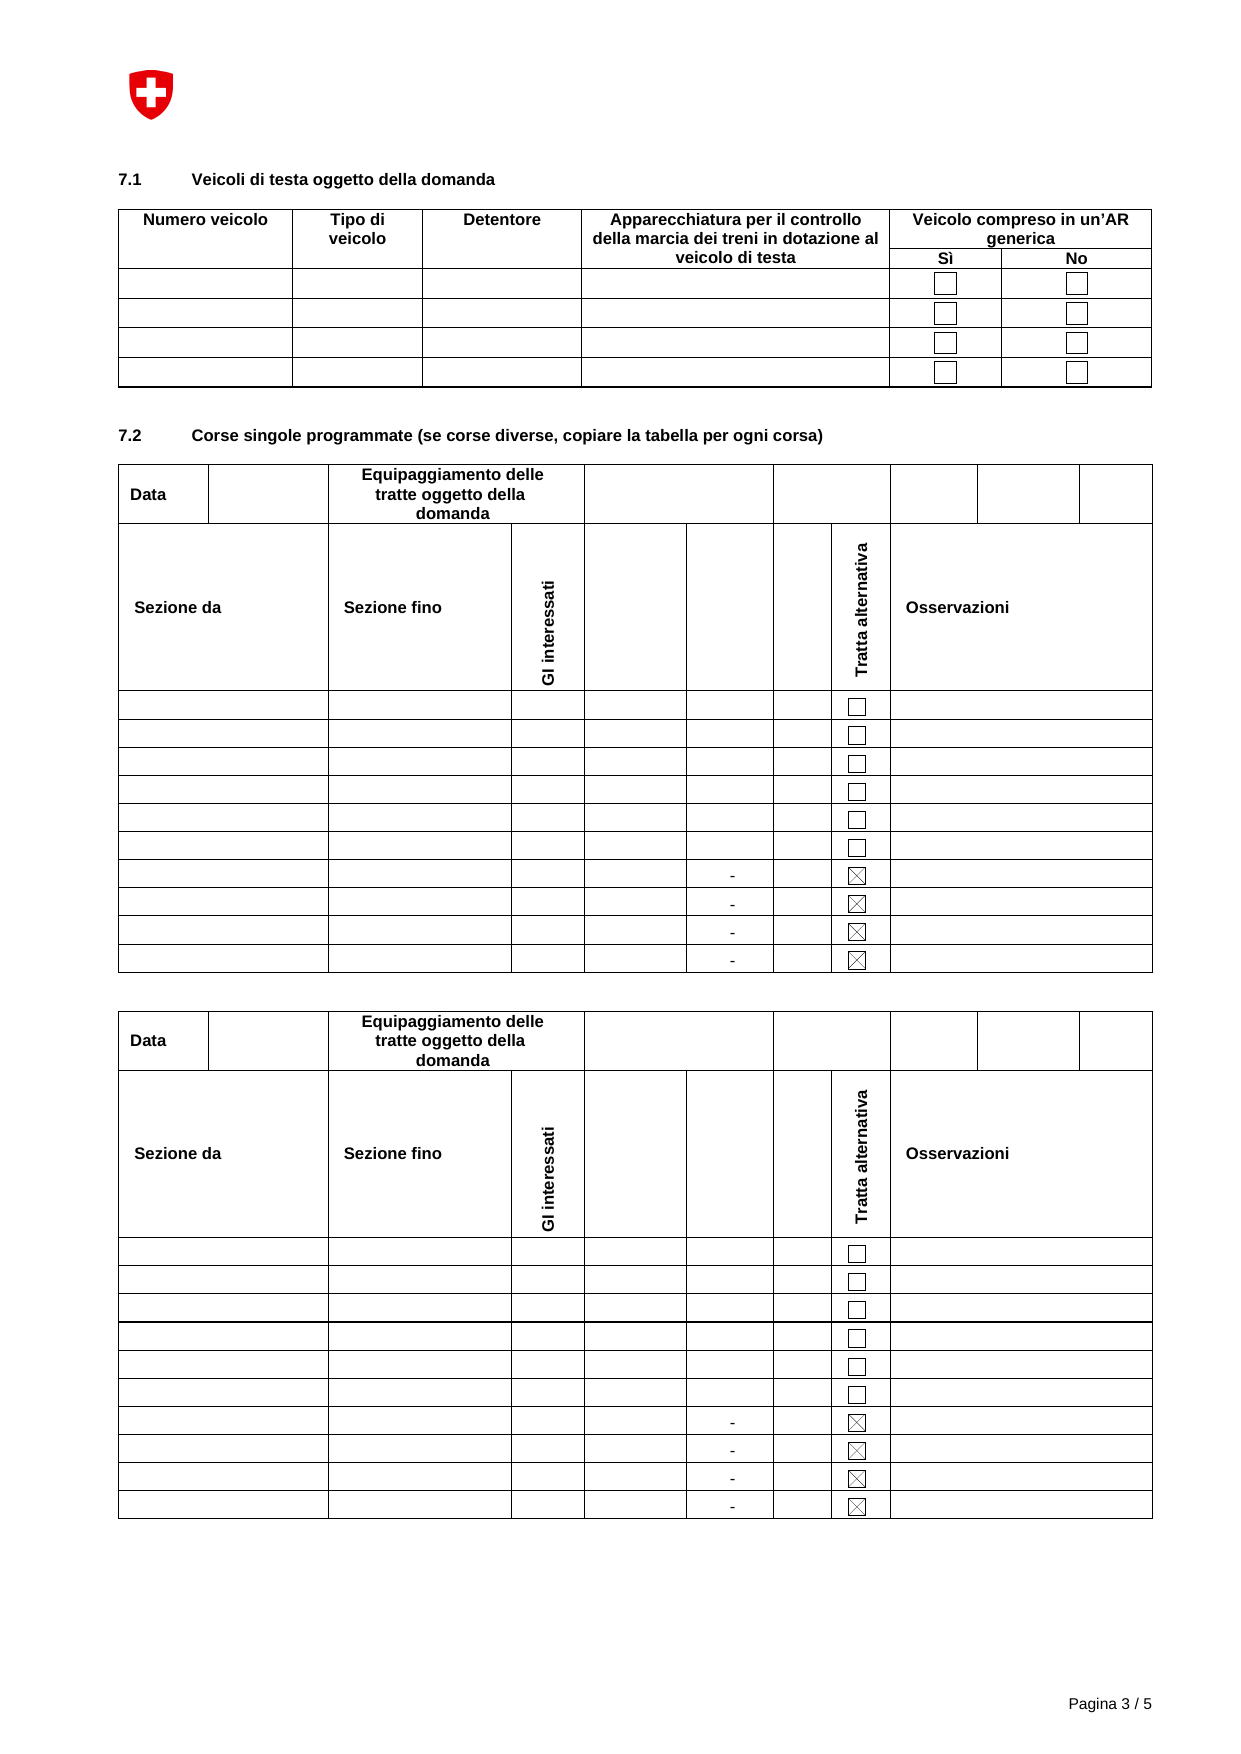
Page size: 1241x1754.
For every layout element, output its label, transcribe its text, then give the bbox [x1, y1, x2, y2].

table_cell [585, 832, 686, 859]
table_cell [423, 299, 581, 327]
table_header [209, 1012, 328, 1069]
table_header Equipaggiamento delle tratte oggetto della domanda [329, 1012, 584, 1069]
table_cell [687, 832, 773, 859]
table_cell Tratta alternativa [832, 524, 890, 690]
table_header Apparecchiatura per il controllo della marcia dei treni in dotazione al veicolo di testa [582, 210, 889, 268]
table_cell [687, 1351, 773, 1378]
table_header Numero veicolo [119, 210, 292, 268]
table_cell [890, 358, 1001, 386]
table_header [209, 465, 328, 523]
table_cell [774, 860, 831, 887]
table_cell [512, 1407, 584, 1434]
table_cell [774, 748, 831, 775]
table_header [891, 1012, 977, 1069]
table_cell [119, 832, 328, 859]
table_header [1080, 465, 1152, 523]
table_cell [774, 1238, 831, 1265]
table_cell [832, 832, 890, 859]
table_cell [329, 832, 511, 859]
table_cell [512, 1351, 584, 1378]
table_cell [687, 691, 773, 718]
table_cell [512, 1266, 584, 1293]
table_cell [512, 945, 584, 972]
picture [129, 70, 174, 121]
table_cell [832, 720, 890, 747]
table_cell [585, 1266, 686, 1293]
table_cell [774, 1463, 831, 1490]
table_cell [891, 776, 1152, 803]
table_cell [512, 1294, 584, 1321]
table_cell No [1002, 249, 1151, 268]
table_cell [329, 1294, 511, 1321]
table_cell [119, 269, 292, 298]
table_cell [585, 1407, 686, 1434]
table_cell [687, 776, 773, 803]
table_header Detentore [423, 210, 581, 268]
table_cell [512, 888, 584, 915]
table_cell [329, 720, 511, 747]
table_cell [832, 860, 890, 887]
table_cell [585, 804, 686, 831]
table_cell [329, 691, 511, 718]
table_cell [832, 1407, 890, 1434]
table_cell [891, 691, 1152, 718]
table_cell [774, 804, 831, 831]
table_cell [891, 804, 1152, 831]
table_cell [774, 1071, 831, 1237]
table_cell [774, 1435, 831, 1462]
table_cell [512, 832, 584, 859]
table_cell [891, 1238, 1152, 1265]
table_cell [329, 1491, 511, 1518]
table_cell [119, 1491, 328, 1518]
table_cell [585, 1379, 686, 1406]
table_header [978, 1012, 1079, 1069]
table_cell [512, 748, 584, 775]
table_cell [119, 804, 328, 831]
table_cell [774, 524, 831, 690]
table_header Data [119, 465, 208, 523]
table_cell - [687, 1491, 773, 1518]
table_cell [891, 720, 1152, 747]
list 7.2 Corse singole programmate (se corse diverse, copiare la tabella per ogni corsa) [118, 426, 1152, 445]
table_cell [891, 1266, 1152, 1293]
table_cell [687, 804, 773, 831]
table_cell [891, 860, 1152, 887]
table_cell [585, 945, 686, 972]
table_cell [293, 328, 422, 357]
table_cell [832, 1491, 890, 1518]
table_cell [119, 328, 292, 357]
table_cell [774, 1491, 831, 1518]
table_cell [585, 1323, 686, 1349]
table_cell [119, 1323, 328, 1349]
table_cell [119, 720, 328, 747]
table_cell [891, 1435, 1152, 1462]
table_cell [329, 748, 511, 775]
table_cell [687, 748, 773, 775]
table_cell [832, 916, 890, 943]
table_cell [293, 269, 422, 298]
table_cell [512, 916, 584, 943]
table_cell [832, 1351, 890, 1378]
table_cell - [687, 1463, 773, 1490]
table_cell [582, 269, 889, 298]
table_cell [1002, 269, 1151, 298]
table_cell [890, 328, 1001, 357]
table_cell Sezione da [119, 524, 328, 690]
table_cell [293, 358, 422, 386]
table_cell [891, 1407, 1152, 1434]
table_cell [585, 1238, 686, 1265]
table_cell [832, 1435, 890, 1462]
table_cell [774, 776, 831, 803]
table_cell [119, 860, 328, 887]
table_cell [585, 860, 686, 887]
table_cell [774, 1379, 831, 1406]
table_cell [582, 328, 889, 357]
table_cell [512, 1323, 584, 1349]
table_cell [891, 1463, 1152, 1490]
table_cell [891, 1491, 1152, 1518]
table_cell GI interessati [512, 1071, 584, 1237]
table_header Veicolo compreso in un’AR generica [890, 210, 1151, 248]
table_cell [512, 691, 584, 718]
table_cell [774, 720, 831, 747]
table_cell [585, 524, 686, 690]
table_cell [774, 1294, 831, 1321]
table_cell [832, 945, 890, 972]
table_cell [832, 1238, 890, 1265]
table_cell [585, 1463, 686, 1490]
table_cell - [687, 1435, 773, 1462]
table_cell [119, 691, 328, 718]
table_cell [687, 1238, 773, 1265]
table_cell Osservazioni [891, 1071, 1152, 1237]
table_cell [119, 299, 292, 327]
table_header Equipaggiamento delle tratte oggetto della domanda [329, 465, 584, 523]
table_header [1080, 1012, 1152, 1069]
table_cell [774, 888, 831, 915]
table_cell [774, 1323, 831, 1349]
table_cell [329, 1351, 511, 1378]
table_cell [1002, 328, 1151, 357]
table_header Data [119, 1012, 208, 1069]
table_cell [512, 860, 584, 887]
table_cell [119, 1435, 328, 1462]
table_cell [423, 328, 581, 357]
table_cell [582, 299, 889, 327]
table_cell [832, 1323, 890, 1349]
table_cell [832, 888, 890, 915]
table_cell [119, 1463, 328, 1490]
table_cell [329, 916, 511, 943]
table_cell [585, 1491, 686, 1518]
table_cell [832, 748, 890, 775]
table_cell [774, 1266, 831, 1293]
table_cell [774, 1351, 831, 1378]
table_cell [329, 804, 511, 831]
table_cell Tratta alternativa [832, 1071, 890, 1237]
table_cell [329, 776, 511, 803]
table_cell [687, 1266, 773, 1293]
table_cell [329, 1407, 511, 1434]
table_cell [832, 1266, 890, 1293]
table_cell [512, 1435, 584, 1462]
table_header [774, 1012, 890, 1069]
table_cell [119, 916, 328, 943]
table_cell [891, 916, 1152, 943]
table_cell [119, 1266, 328, 1293]
table_cell [890, 269, 1001, 298]
table_cell [293, 299, 422, 327]
table_cell [687, 1323, 773, 1349]
table_cell [119, 1379, 328, 1406]
table_cell [585, 1435, 686, 1462]
table_cell [512, 1238, 584, 1265]
table_cell [329, 1266, 511, 1293]
table_cell [512, 776, 584, 803]
table_cell [585, 888, 686, 915]
table_cell [774, 832, 831, 859]
table_cell [119, 358, 292, 386]
table_cell [891, 945, 1152, 972]
table_header [774, 465, 890, 523]
list 7.1 Veicoli di testa oggetto della domanda [118, 170, 1152, 189]
table_cell [832, 691, 890, 718]
table_cell [832, 776, 890, 803]
table_cell [585, 776, 686, 803]
table_cell [832, 1294, 890, 1321]
table_cell [585, 748, 686, 775]
table_cell [774, 945, 831, 972]
table_cell [687, 720, 773, 747]
table_cell [585, 691, 686, 718]
table_header [978, 465, 1079, 523]
table_cell [687, 1294, 773, 1321]
table_header [585, 465, 773, 523]
table_cell [512, 804, 584, 831]
table_cell [891, 1379, 1152, 1406]
table_cell - [687, 945, 773, 972]
table_cell [687, 1379, 773, 1406]
table_cell [423, 269, 581, 298]
table_cell - [687, 1407, 773, 1434]
table_cell [423, 358, 581, 386]
table_cell [119, 1238, 328, 1265]
table_cell [119, 776, 328, 803]
table_cell [119, 748, 328, 775]
table_cell [1002, 299, 1151, 327]
table_cell [329, 1238, 511, 1265]
table_cell [585, 720, 686, 747]
table_cell [329, 1379, 511, 1406]
table_cell [329, 1323, 511, 1349]
table_cell GI interessati [512, 524, 584, 690]
table_cell [891, 1323, 1152, 1349]
table_cell - [687, 888, 773, 915]
table_cell [687, 524, 773, 690]
table_cell - [687, 860, 773, 887]
table_cell [119, 888, 328, 915]
table_cell [891, 1351, 1152, 1378]
table_cell [832, 1463, 890, 1490]
table_cell [512, 1379, 584, 1406]
table_cell Sì [890, 249, 1001, 268]
table_cell [119, 945, 328, 972]
table_cell [687, 1071, 773, 1237]
table_cell Osservazioni [891, 524, 1152, 690]
table_cell [890, 299, 1001, 327]
table_cell [891, 888, 1152, 915]
table_cell Sezione fino [329, 524, 511, 690]
table_cell [585, 1351, 686, 1378]
table_cell [891, 748, 1152, 775]
table_cell [119, 1294, 328, 1321]
table_cell [329, 1435, 511, 1462]
table_cell [585, 1294, 686, 1321]
table_cell [832, 804, 890, 831]
table_cell [582, 358, 889, 386]
table_cell [774, 691, 831, 718]
table_cell [329, 1463, 511, 1490]
table_header [891, 465, 977, 523]
table_cell [585, 916, 686, 943]
table_header Tipo di veicolo [293, 210, 422, 268]
table_cell [512, 1463, 584, 1490]
table_cell [329, 860, 511, 887]
table_cell [119, 1351, 328, 1378]
table_cell Sezione da [119, 1071, 328, 1237]
table_cell [512, 1491, 584, 1518]
table_header [585, 1012, 773, 1069]
table_cell [891, 832, 1152, 859]
table_cell [585, 1071, 686, 1237]
table_cell [512, 720, 584, 747]
table_cell [774, 916, 831, 943]
table_cell Sezione fino [329, 1071, 511, 1237]
table_cell [832, 1379, 890, 1406]
table_cell [329, 888, 511, 915]
table_cell [119, 1407, 328, 1434]
table_cell [891, 1294, 1152, 1321]
table_cell [329, 945, 511, 972]
table_cell [774, 1407, 831, 1434]
table_cell [1002, 358, 1151, 386]
table_cell - [687, 916, 773, 943]
